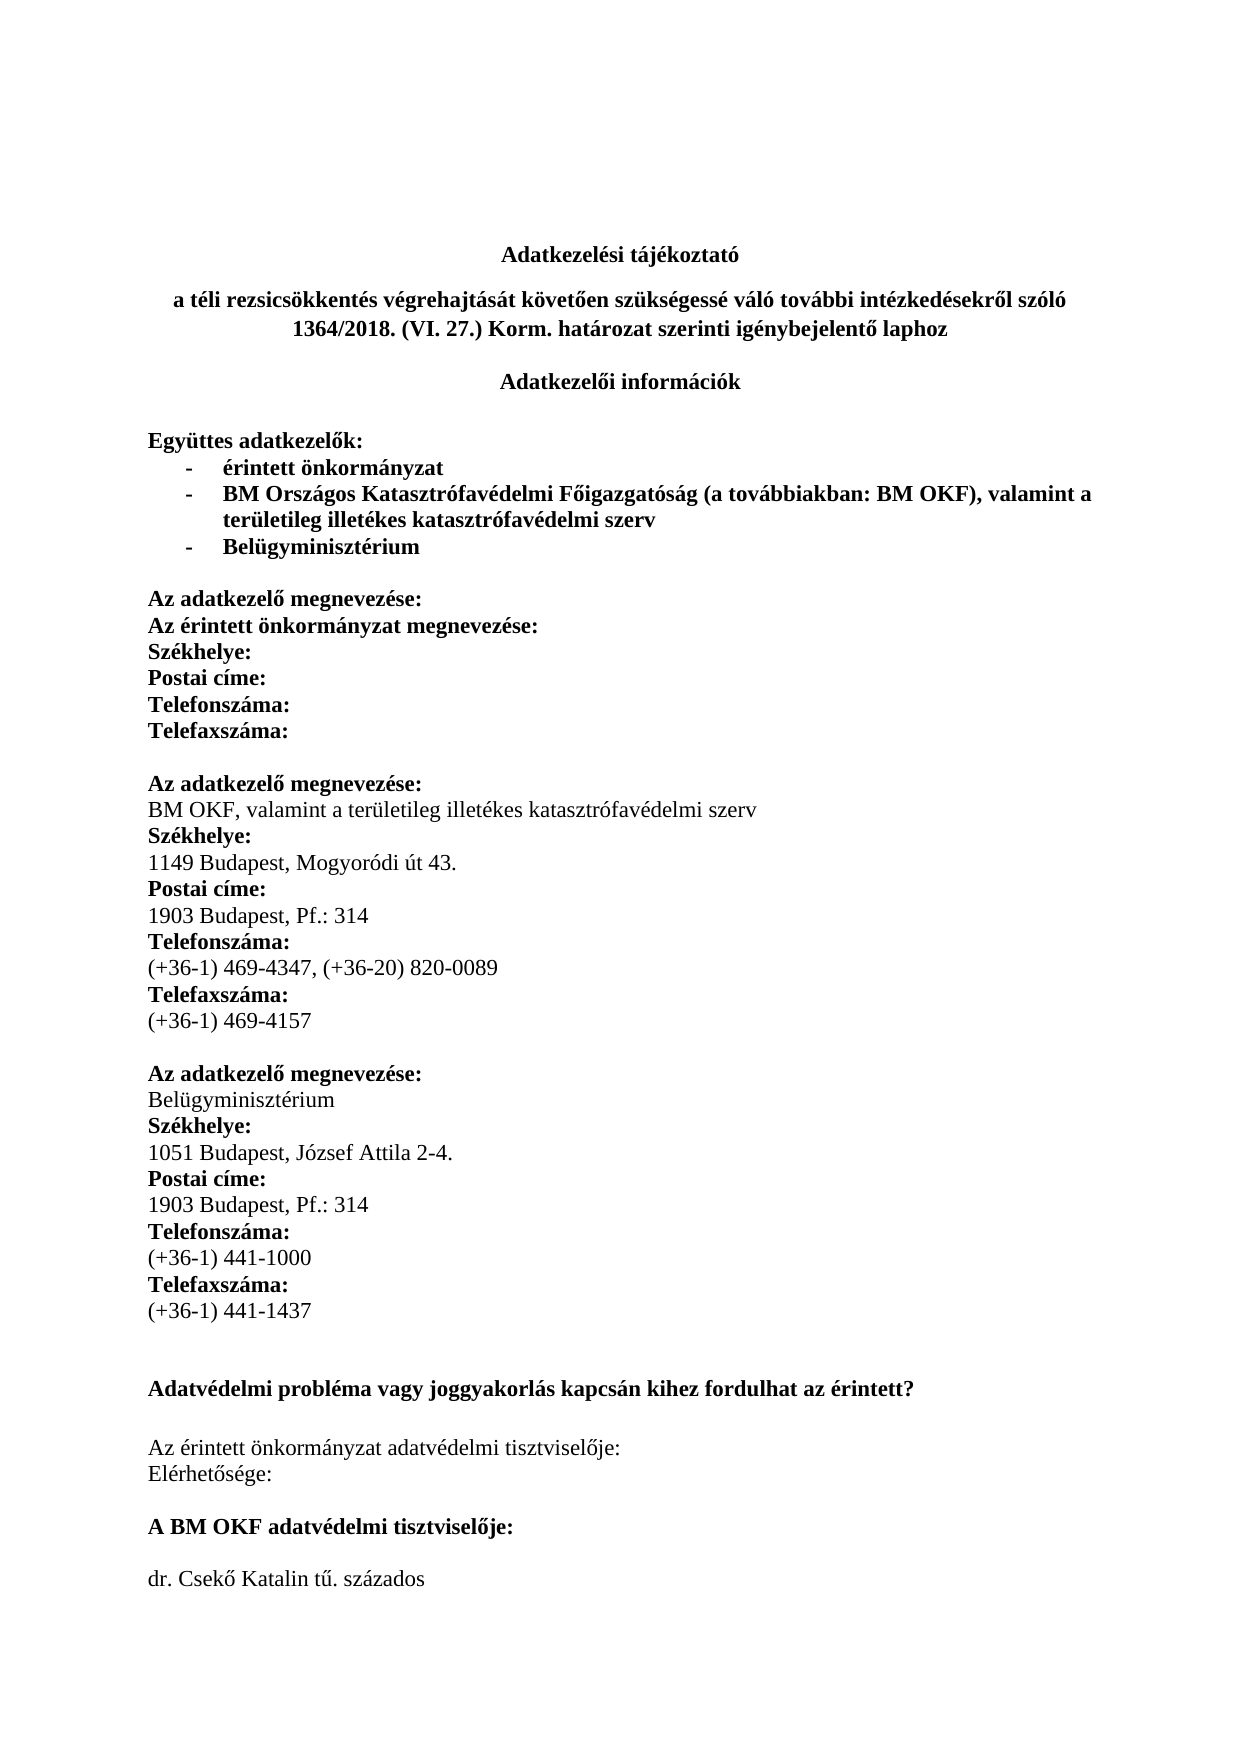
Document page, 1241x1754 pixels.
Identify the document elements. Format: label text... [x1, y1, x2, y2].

text 1051 Budapest, József Attila 2-4. [148, 1139, 1093, 1165]
text Az adatkezelő megnevezése: [148, 585, 1093, 612]
text Székhelye: [148, 1112, 1093, 1139]
text Telefaxszáma: [148, 1271, 1093, 1297]
text 1903 Budapest, Pf.: 314 [148, 902, 1093, 928]
text Székhelye: [148, 823, 1093, 849]
text Belügyminisztérium [148, 1086, 1093, 1112]
text Az érintett önkormányzat megnevezése: [148, 612, 1093, 638]
text Az adatkezelő megnevezése: [148, 1060, 1093, 1086]
text Elérhetősége: [148, 1460, 1093, 1486]
text Együttes adatkezelők: [148, 427, 1093, 454]
text 1149 Budapest, Mogyoródi út 43. [148, 849, 1093, 875]
text BM OKF, valamint a területileg illetékes katasztrófavédelmi szerv [148, 796, 1093, 823]
text Adatkezelői információk [148, 368, 1093, 395]
text Telefaxszáma: [148, 981, 1093, 1007]
text dr. Csekő Katalin tű. százados [148, 1565, 1093, 1592]
text Telefonszáma: [148, 1218, 1093, 1244]
text (+36-1) 469-4347, (+36-20) 820-0089 [148, 954, 1093, 981]
list BM Országos Katasztrófavédelmi Főigazgatóság (a továbbiakban: BM OKF), valamint a területileg illetékes katasztrófavédelmi szerv [185, 480, 1093, 533]
text Székhelye: [148, 638, 1093, 664]
text Postai címe: [148, 875, 1093, 902]
text Telefonszáma: [148, 928, 1093, 954]
text a téli rezsicsökkentés végrehajtását követően szükségessé váló további intézkedésekről szóló 1364/2018. (VI. 27.) Korm. határozat szerinti igénybejelentő laphoz [148, 286, 1093, 341]
text Telefaxszáma: [148, 717, 1093, 743]
text Az érintett önkormányzat adatvédelmi tisztviselője: [148, 1434, 1093, 1460]
text Postai címe: [148, 664, 1093, 691]
list érintett önkormányzat [185, 454, 1093, 480]
text Postai címe: [148, 1165, 1093, 1192]
text A BM OKF adatvédelmi tisztviselője: [148, 1513, 1093, 1539]
text (+36-1) 441-1437 [148, 1297, 1093, 1323]
text (+36-1) 469-4157 [148, 1007, 1093, 1033]
list Belügyminisztérium [185, 533, 1093, 559]
text (+36-1) 441-1000 [148, 1244, 1093, 1271]
text Telefonszáma: [148, 691, 1093, 717]
text Adatkezelési tájékoztató [148, 241, 1093, 268]
text Az adatkezelő megnevezése: [148, 770, 1093, 796]
text Adatvédelmi probléma vagy joggyakorlás kapcsán kihez fordulhat az érintett? [148, 1375, 1093, 1401]
text 1903 Budapest, Pf.: 314 [148, 1192, 1093, 1218]
